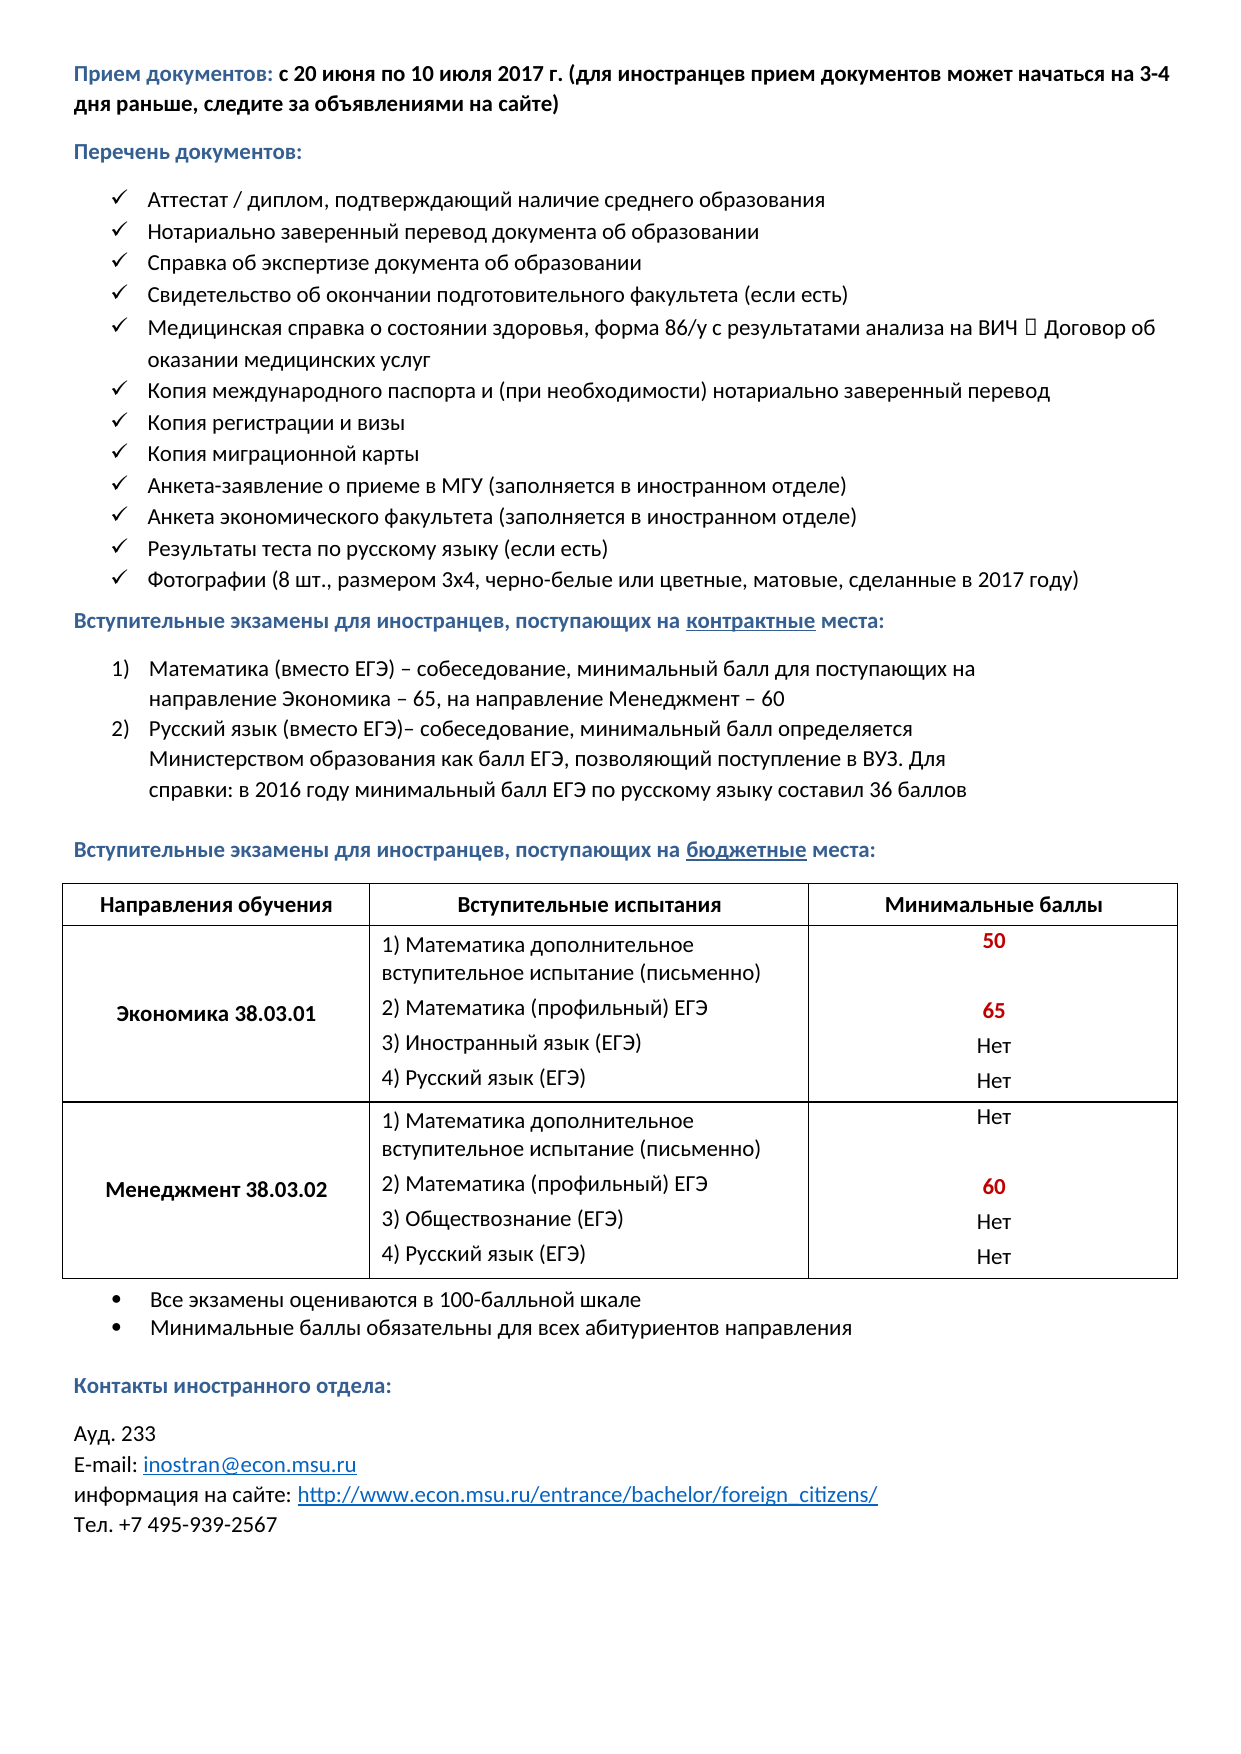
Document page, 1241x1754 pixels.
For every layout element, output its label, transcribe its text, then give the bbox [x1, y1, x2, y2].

list Копия миграционной карты [110, 439, 1182, 467]
text Прием документов: с 20 июня по 10 июля 2017 г. (для иностранцев прием документов может начаться на 3-4 дня раньше, следите за объявлениями на сайте) [74, 59, 1182, 117]
list Математика (вместо ЕГЭ) – собеседование, минимальный балл для поступающих на направление Экономика – 65, на направление Менеджмент – 60 [111, 654, 1009, 712]
list Копия международного паспорта и (при необходимости) нотариально заверенный перевод [110, 377, 1182, 404]
list Минимальные баллы обязательны для всех абитуриентов направления [112, 1313, 1182, 1341]
table_cell 50 65 Нет Нет [809, 926, 1177, 1101]
list Все экзамены оцениваются в 100-балльной шкале [112, 1285, 1182, 1313]
table_cell 1) Математика дополнительное вступительное испытание (письменно) 2) Математика (профильный) ЕГЭ 3) Иностранный язык (ЕГЭ) 4) Русский язык (ЕГЭ) [370, 926, 808, 1101]
list Медицинская справка о состоянии здоровья, форма 86/у с результатами анализа на ВИЧ  Договор об оказании медицинских услуг [110, 311, 1182, 373]
text Контакты иностранного отдела: [74, 1372, 1182, 1399]
table_header Направления обучения [63, 884, 369, 925]
list Копия регистрации и визы [110, 408, 1182, 436]
list Русский язык (вместо ЕГЭ)– собеседование, минимальный балл определяется Министерством образования как балл ЕГЭ, позволяющий поступление в ВУЗ. Для справки: в 2016 году минимальный балл ЕГЭ по русскому языку составил 36 баллов [111, 714, 1009, 803]
list Свидетельство об окончании подготовительного факультета (если есть) [110, 280, 1182, 308]
text Ауд. 233 [74, 1419, 1009, 1448]
table_header Вступительные испытания [370, 884, 808, 925]
table_cell Нет 60 Нет Нет [809, 1103, 1177, 1277]
list Фотографии (8 шт., размером 3х4, черно-белые или цветные, матовые, сделанные в 2017 году) [110, 565, 1182, 593]
list Нотариально заверенный перевод документа об образовании [110, 217, 1182, 245]
table_cell Менеджмент 38.03.02 [63, 1103, 369, 1277]
list Результаты теста по русскому языку (если есть) [110, 534, 1182, 562]
list Анкета экономического факультета (заполняется в иностранном отделе) [110, 502, 1182, 530]
text Вступительные экзамены для иностранцев, поступающих на контрактные места: [74, 606, 1182, 634]
table_cell Экономика 38.03.01 [63, 926, 369, 1101]
text Тел. +7 495-939-2567 [74, 1510, 1009, 1538]
list Аттестат / диплом, подтверждающий наличие среднего образования [110, 185, 1182, 213]
text Перечень документов: [74, 137, 1182, 165]
text Вступительные экзамены для иностранцев, поступающих на бюджетные места: [74, 835, 1182, 863]
table_header Минимальные баллы [809, 884, 1177, 925]
list Анкета-заявление о приеме в МГУ (заполняется в иностранном отделе) [110, 471, 1182, 499]
table_cell 1) Математика дополнительное вступительное испытание (письменно) 2) Математика (профильный) ЕГЭ 3) Обществознание (ЕГЭ) 4) Русский язык (ЕГЭ) [370, 1103, 808, 1277]
list Справка об экспертизе документа об образовании [110, 248, 1182, 276]
text информация на сайте: http://www.econ.msu.ru/entrance/bachelor/foreign_citizens/ [74, 1480, 1009, 1508]
text E-mail: inostran@econ.msu.ru [74, 1450, 1009, 1478]
